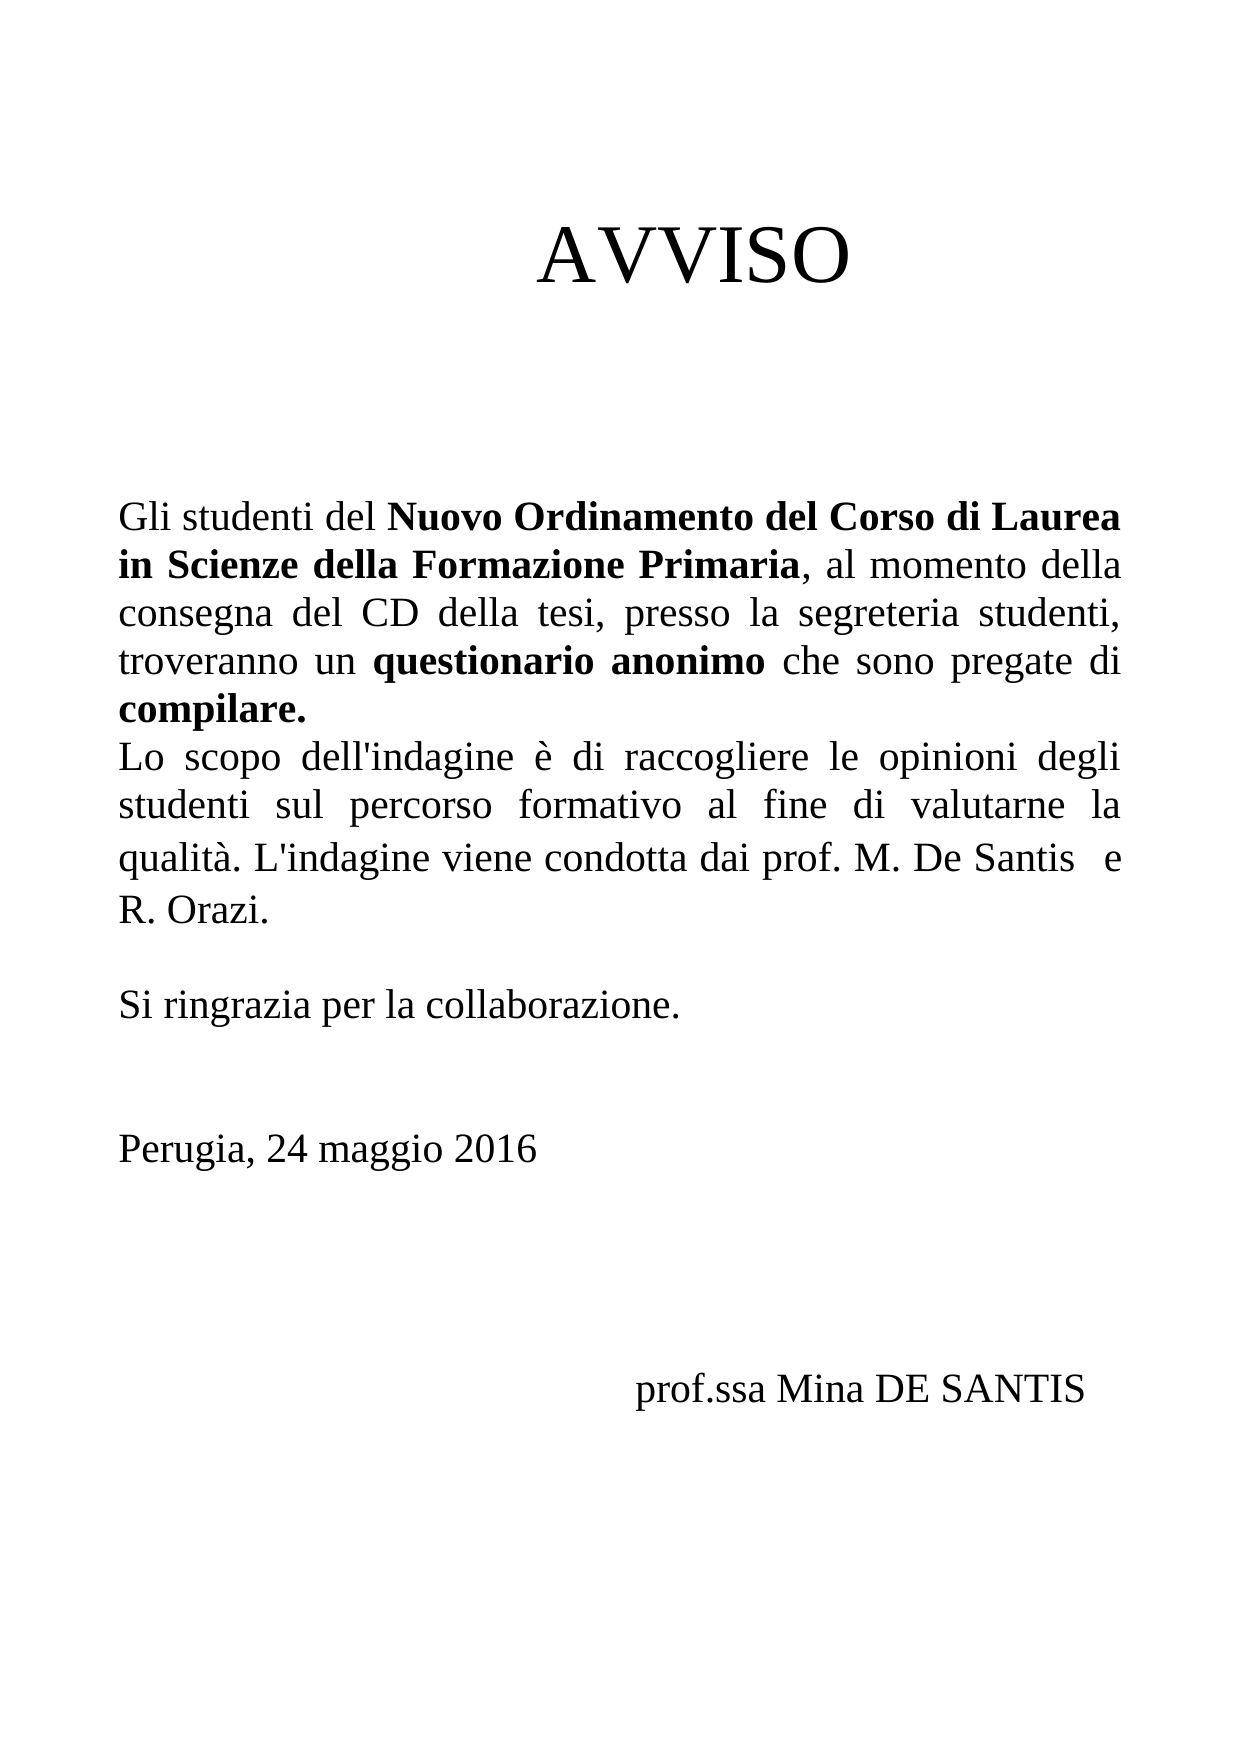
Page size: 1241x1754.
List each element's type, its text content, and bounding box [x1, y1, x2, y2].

text prof.ssa Mina DE SANTIS [118, 1363, 1122, 1411]
text Si ringrazia per la collaborazione. [118, 980, 1122, 1028]
text AVVISO [118, 204, 1122, 300]
text Perugia, 24 maggio 2016 [118, 1124, 1122, 1172]
text Gli studenti del Nuovo Ordinamento del Corso di Laurea in Scienze della Formazione Primaria, al momento della consegna del CD della tesi, presso la segreteria studenti, troveranno un questionario anonimo che sono pregate di compilare. [118, 492, 1122, 731]
text Lo scopo dell'indagine è di raccogliere le opinioni degli studenti sul percorso formativo al fine di valutarne la qualità. L'indagine viene condotta dai prof. M. De Santis e R. Orazi. [118, 731, 1122, 932]
